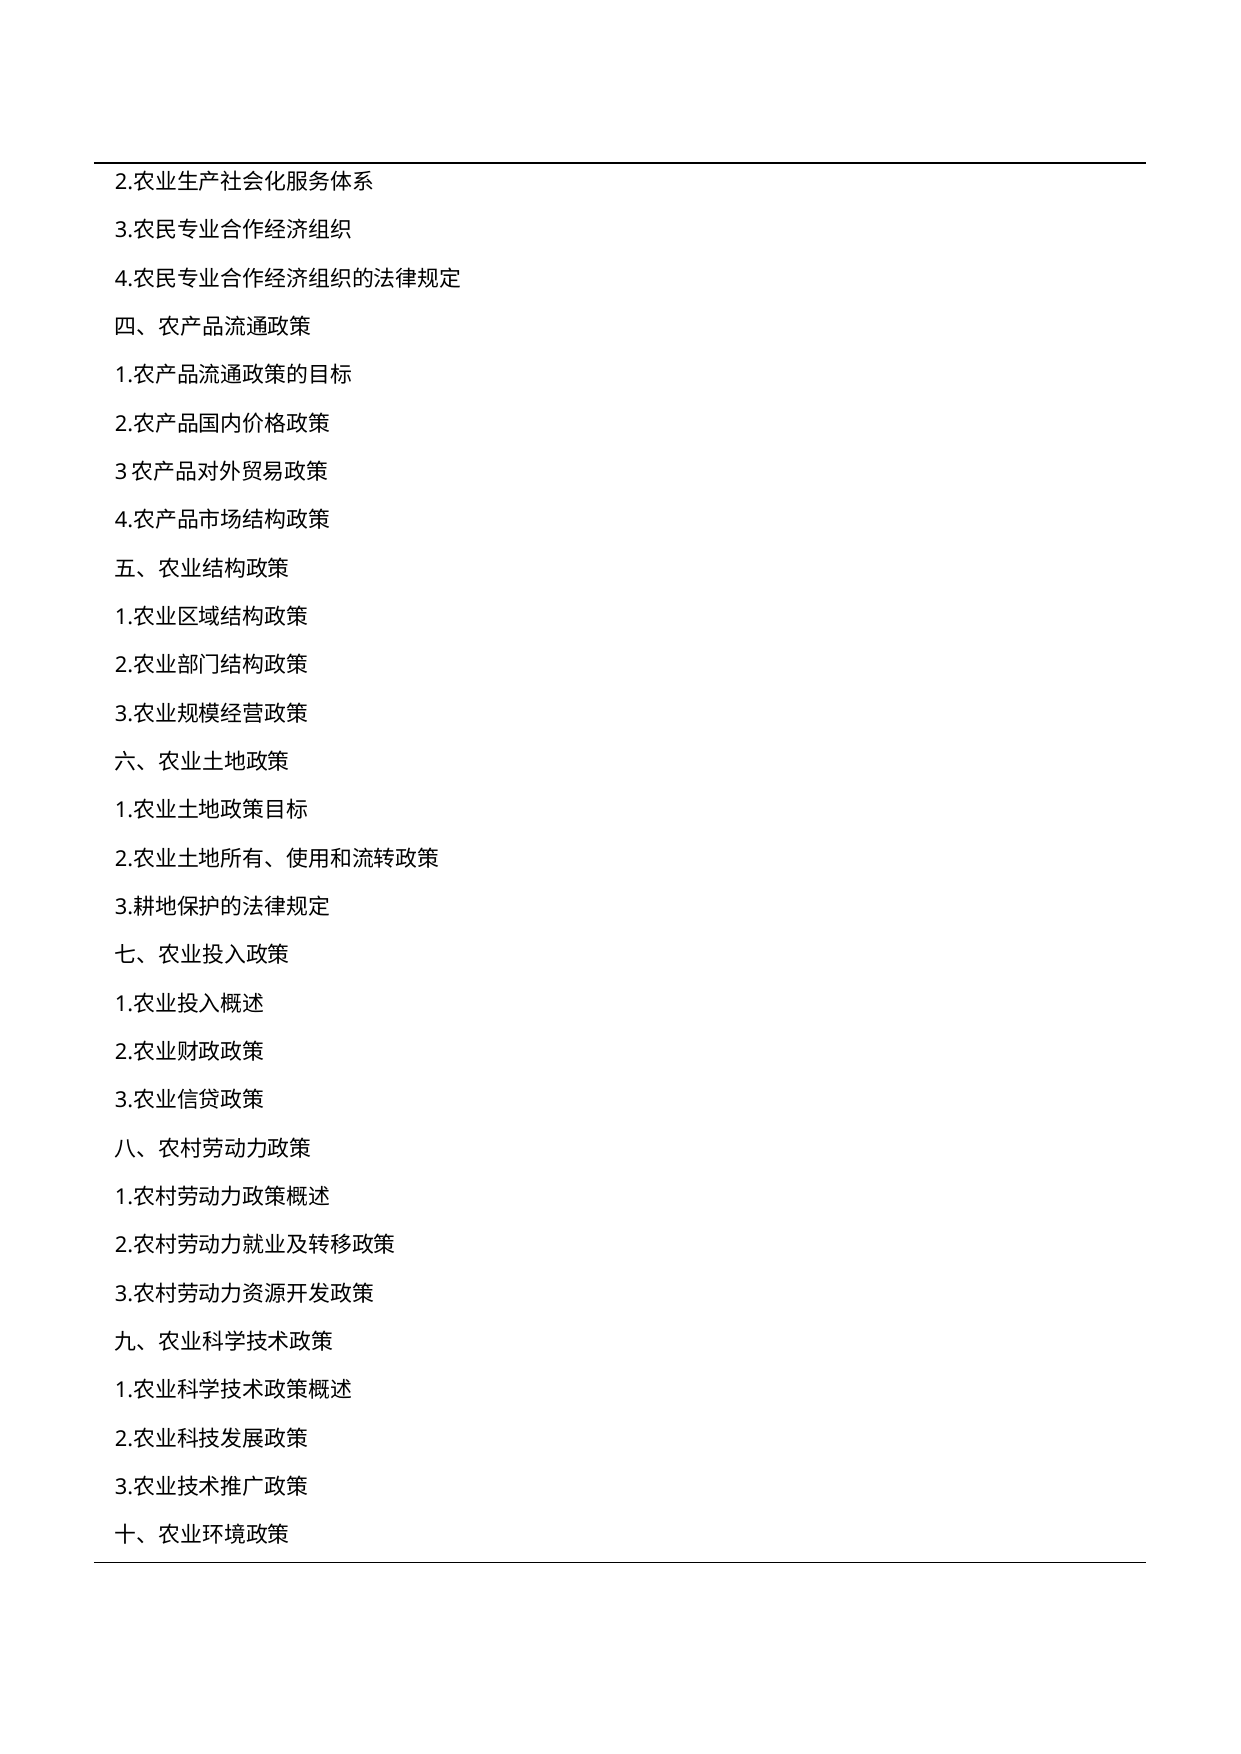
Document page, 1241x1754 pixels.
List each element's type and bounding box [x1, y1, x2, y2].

table_cell [94, 164, 1146, 1562]
